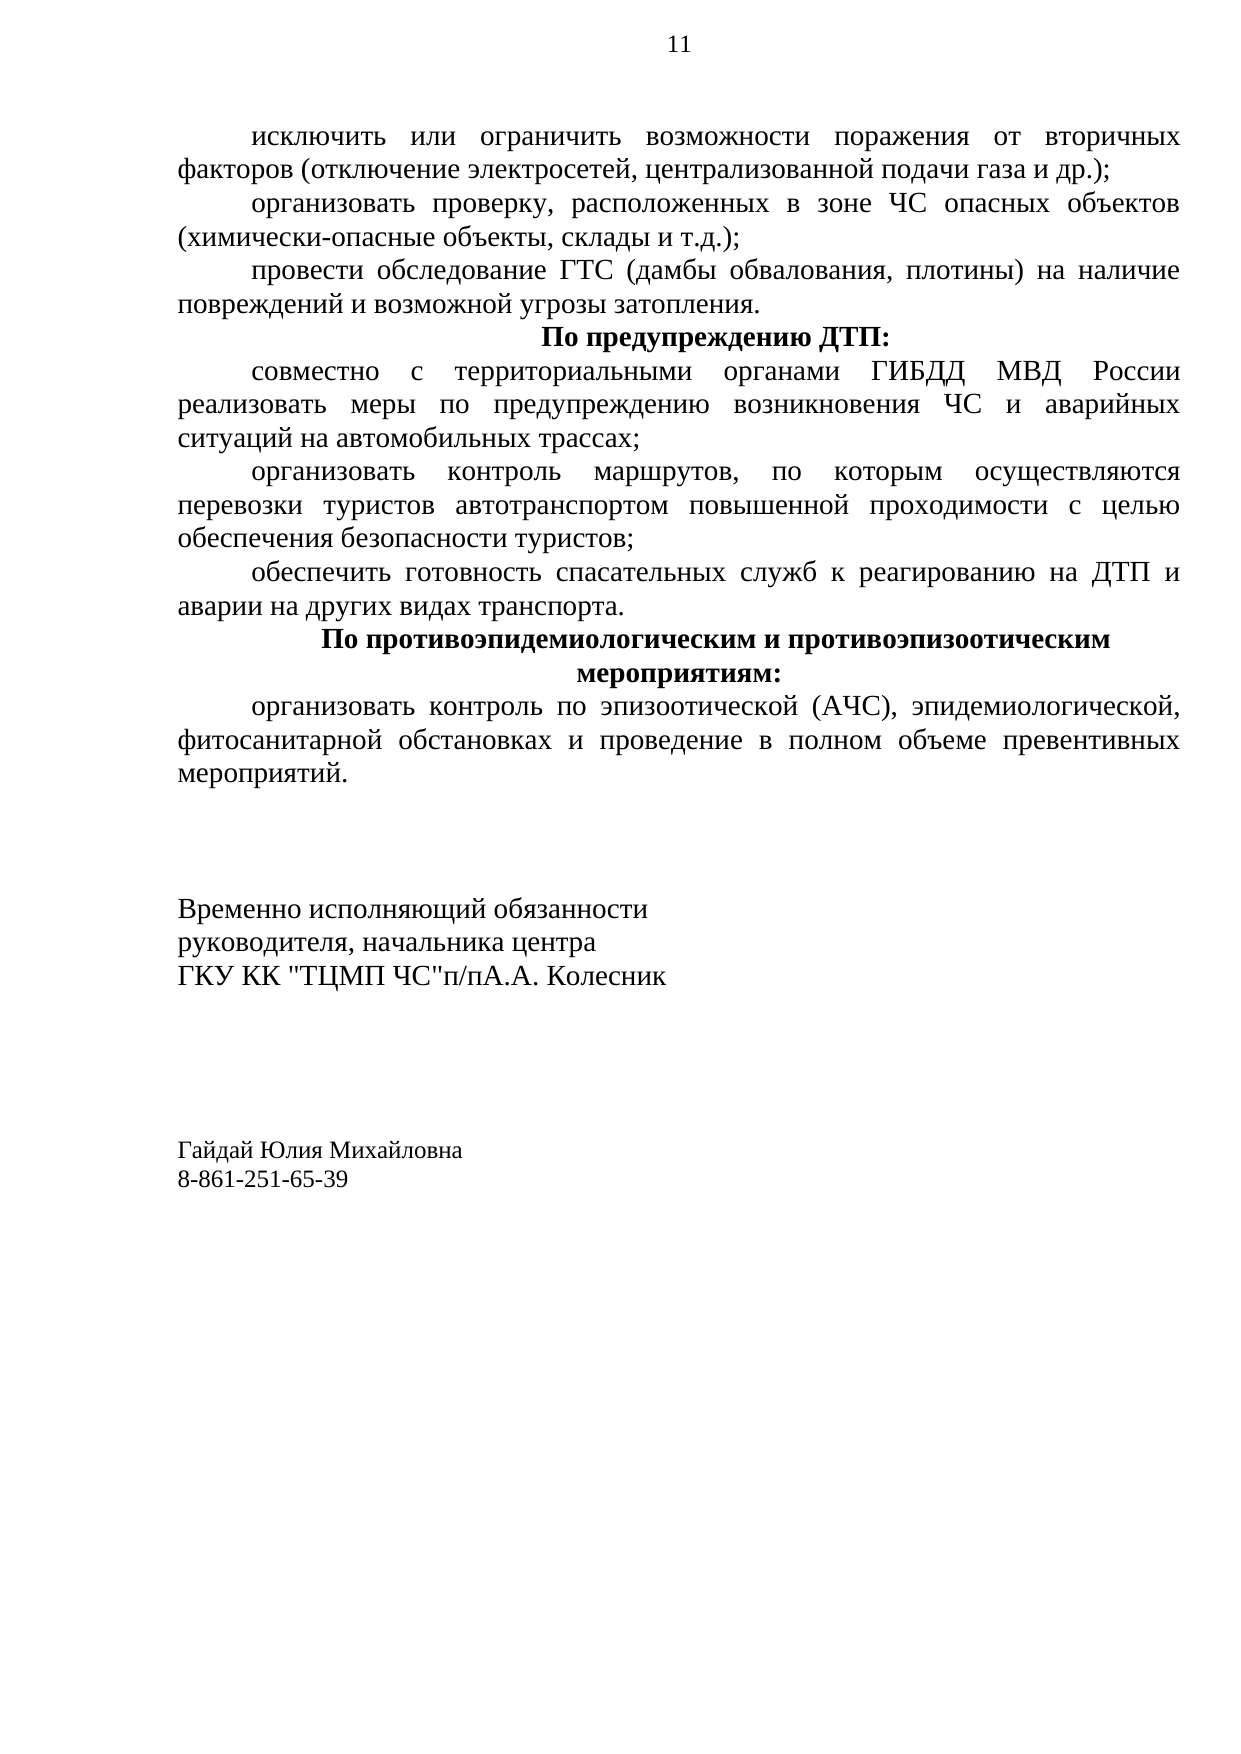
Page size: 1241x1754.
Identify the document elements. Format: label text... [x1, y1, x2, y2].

text исключить или ограничить возможности поражения от вторичных факторов (отключение электросетей, централизованной подачи газа и др.); [177, 118, 1181, 185]
text провести обследование ГТС (дамбы обвалования, плотины) на наличие повреждений и возможной угрозы затопления. [177, 252, 1181, 319]
text организовать контроль маршрутов, по которым осуществляются перевозки туристов автотранспортом повышенной проходимости с целью обеспечения безопасности туристов; [177, 453, 1181, 554]
text организовать проверку, расположенных в зоне ЧС опасных объектов (химически-опасные объекты, склады и т.д.); [177, 185, 1181, 252]
text организовать контроль по эпизоотической (АЧС), эпидемиологической, фитосанитарной обстановках и проведение в полном объеме превентивных мероприятий. [177, 688, 1181, 789]
text 8-861-251-65-39 [177, 1164, 1181, 1193]
text Временно исполняющий обязанности [177, 891, 1181, 924]
text Гайдай Юлия Михайловна [177, 1135, 1181, 1164]
text обеспечить готовность спасательных служб к реагированию на ДТП и аварии на других видах транспорта. [177, 554, 1181, 621]
text руководителя, начальника центра [177, 924, 1181, 958]
text По предупреждению ДТП: [177, 319, 1181, 353]
text По противоэпидемиологическим и противоэпизоотическим мероприятиям: [177, 621, 1181, 688]
text совместно с территориальными органами ГИБДД МВД России реализовать меры по предупреждению возникновения ЧС и аварийных ситуаций на автомобильных трассах; [177, 353, 1181, 453]
text ГКУ КК "ТЦМП ЧС"п/пА.А. Колесник [177, 958, 1181, 991]
